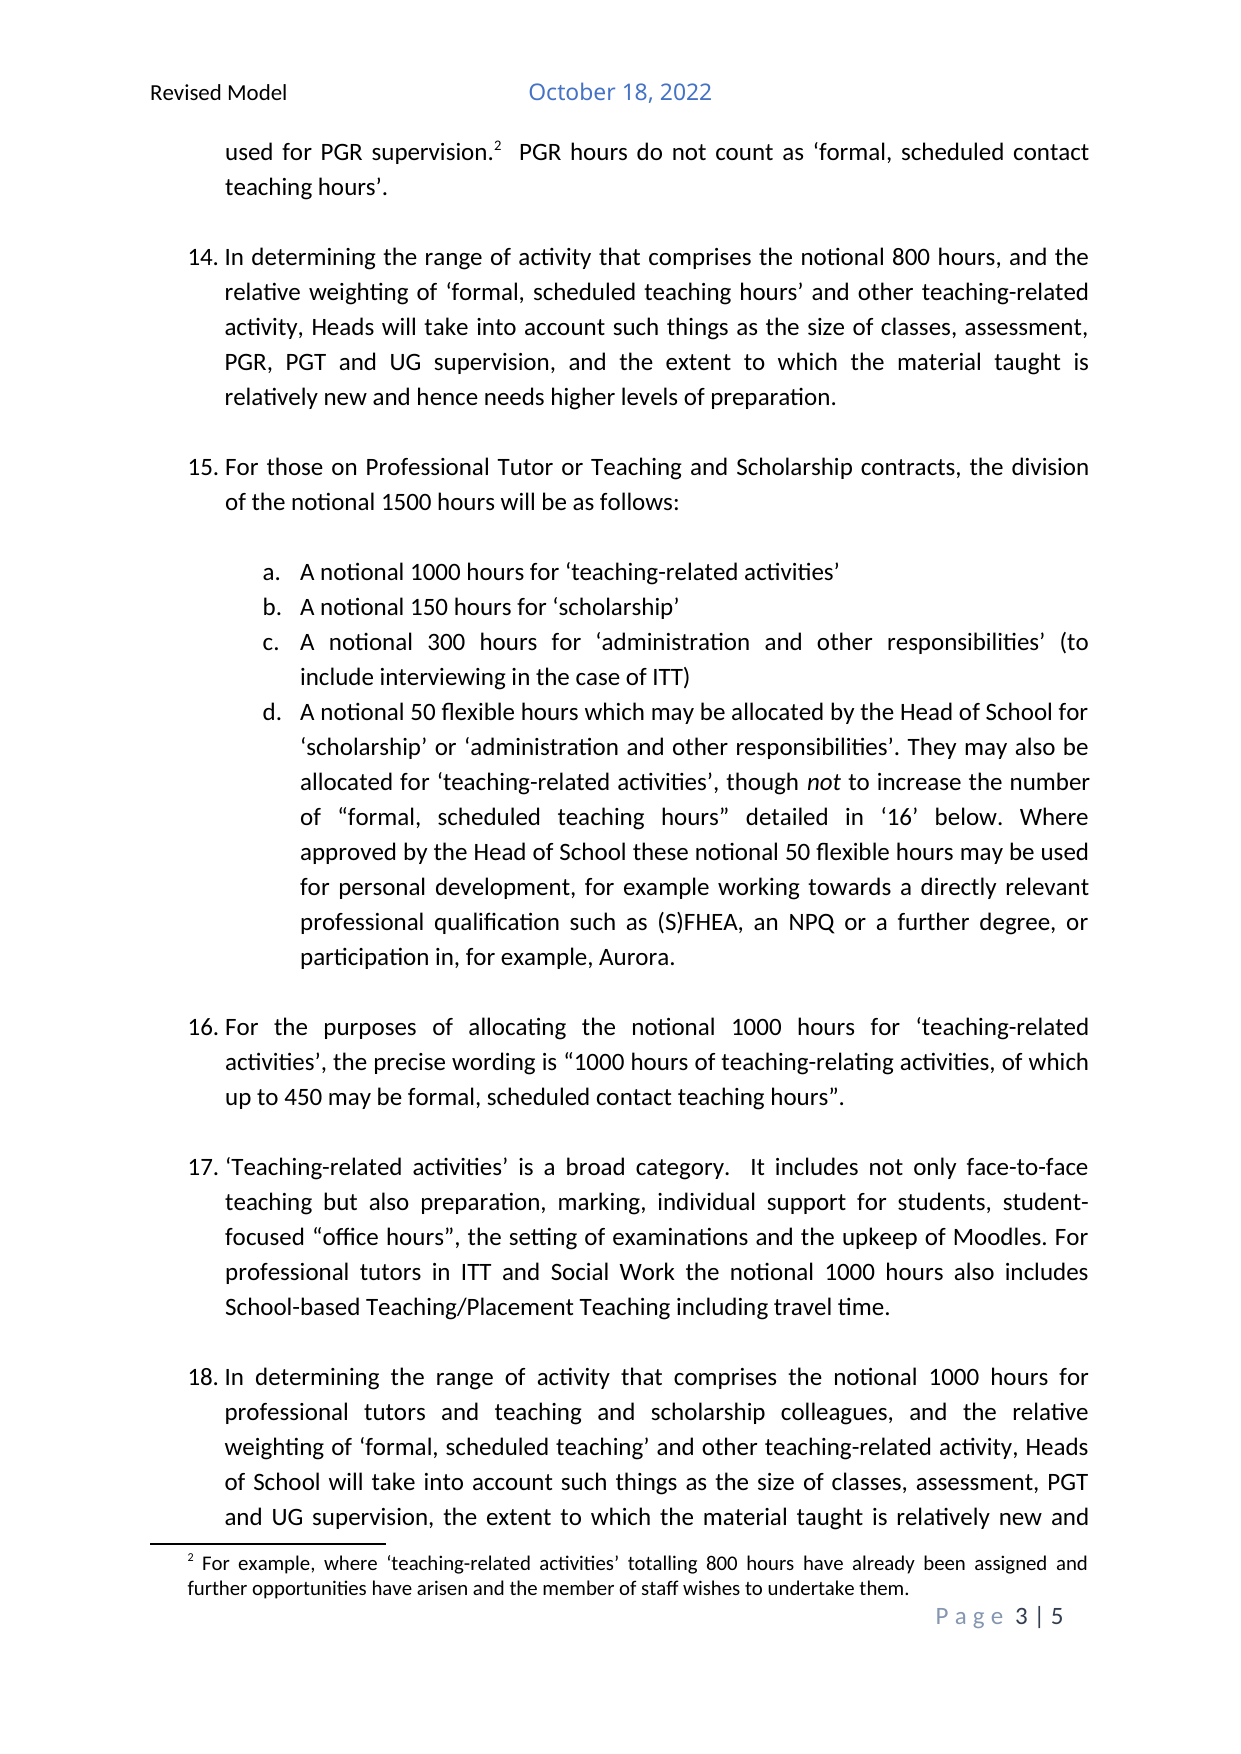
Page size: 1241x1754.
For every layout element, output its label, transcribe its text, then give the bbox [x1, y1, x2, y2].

list A notional 1000 hours for ‘teaching-related activities’ [262, 556, 1090, 586]
list A notional 150 hours for ‘scholarship’ [262, 591, 1090, 621]
list A notional 300 hours for ‘administration and other responsibilities’ (to include interviewing in the case of ITT) [262, 626, 1090, 691]
list For the purposes of allocating the notional 1000 hours for ‘teaching-related activities’, the precise wording is “1000 hours of teaching-relating activities, of which up to 450 may be formal, scheduled contact teaching hours”. [187, 1011, 1090, 1111]
list ‘Teaching-related activities’ is a broad category. It includes not only face-to-face teaching but also preparation, marking, individual support for students, student-focused “office hours”, the setting of examinations and the upkeep of Moodles. For professional tutors in ITT and Social Work the notional 1000 hours also includes School-based Teaching/Placement Teaching including travel time. [187, 1151, 1090, 1321]
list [187, 1361, 1090, 1531]
list For those on Professional Tutor or Teaching and Scholarship contracts, the division of the notional 1500 hours will be as follows: [187, 451, 1090, 516]
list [187, 136, 1090, 201]
list In determining the range of activity that comprises the notional 800 hours, and the relative weighting of ‘formal, scheduled teaching hours’ and other teaching-related activity, Heads will take into account such things as the size of classes, assessment, PGR, PGT and UG supervision, and the extent to which the material taught is relatively new and hence needs higher levels of preparation. [187, 241, 1090, 411]
list A notional 50 flexible hours which may be allocated by the Head of School for ‘scholarship’ or ‘administration and other responsibilities’. They may also be allocated for ‘teaching-related activities’, though not to increase the number of “formal, scheduled teaching hours” detailed in ‘16’ below. Where approved by the Head of School these notional 50 flexible hours may be used for personal development, for example working towards a directly relevant professional qualification such as (S)FHEA, an NPQ or a further degree, or participation in, for example, Aurora. [262, 696, 1090, 971]
